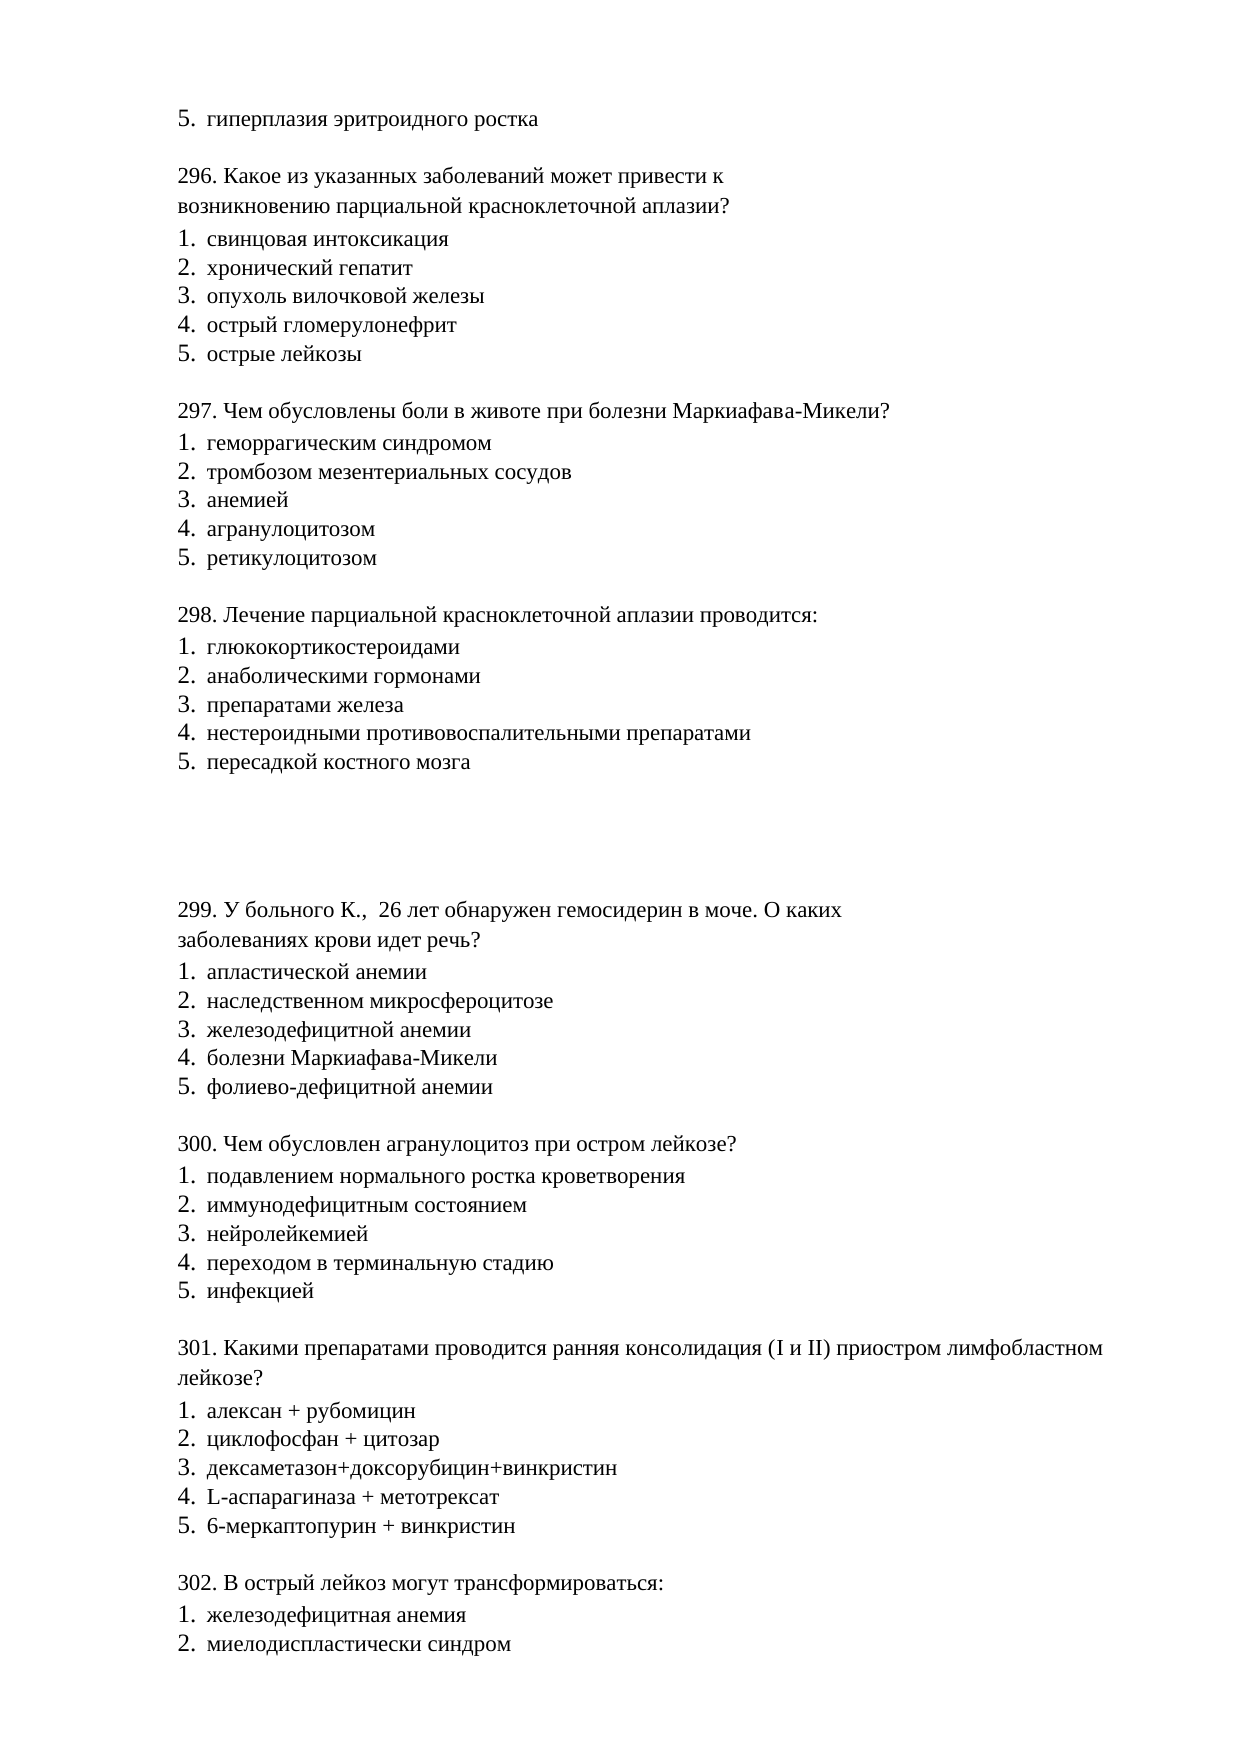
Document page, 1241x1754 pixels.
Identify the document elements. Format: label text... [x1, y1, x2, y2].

list циклофосфан + цитозар [177, 1423, 1152, 1452]
list пересадкой костного мозга [177, 746, 1152, 775]
text заболеваниях крови идет речь? [177, 926, 1152, 952]
text 302. В острый лейкоз могут трансформироваться: [177, 1569, 1152, 1595]
list хронический гепатит [177, 252, 1152, 280]
list острый гломерулонефрит [177, 309, 1152, 338]
list агранулоцитозом [177, 513, 1152, 542]
list нестероидными противовоспалительными препаратами [177, 717, 1152, 746]
text 298. Лечение парциальной красноклеточной аплазии проводится: [177, 601, 1152, 627]
text возникновению парциальной красноклеточной аплазии? [177, 193, 1152, 219]
list ретикулоцитозом [177, 542, 1152, 571]
list алексан + рубомицин [177, 1395, 1152, 1423]
text 296. Какое из указанных заболеваний может привести к [177, 162, 1152, 189]
list глюкокортикостероидами [177, 631, 1152, 660]
list дексаметазон+доксорубицин+винкристин [177, 1452, 1152, 1481]
list фолиево-дефицитной анемии [177, 1071, 1152, 1100]
list тромбозом мезентериальных сосудов [177, 456, 1152, 484]
list анаболическими гормонами [177, 660, 1152, 689]
list подавлением нормального ростка кроветворения [177, 1160, 1152, 1189]
list гиперплазия эритроидного ростка [177, 103, 1152, 132]
list опухоль вилочковой железы [177, 280, 1152, 309]
list болезни Маркиафава-Микели [177, 1042, 1152, 1071]
list наследственном микросфероцитозе [177, 985, 1152, 1014]
list переходом в терминальную стадию [177, 1247, 1152, 1275]
text 299. У больного К., 26 лет обнаружен гемосидерин в моче. О каких [177, 896, 1152, 922]
list нейролейкемией [177, 1218, 1152, 1247]
list железодефицитной анемии [177, 1014, 1152, 1042]
list апластической анемии [177, 956, 1152, 985]
list 6-меркаптопурин + винкристин [177, 1510, 1152, 1538]
list L-аспарагиназа + метотрексат [177, 1481, 1152, 1510]
list геморрагическим синдромом [177, 427, 1152, 456]
text 300. Чем обусловлен агранулоцитоз при остром лейкозе? [177, 1130, 1152, 1156]
list иммунодефицитным состоянием [177, 1189, 1152, 1218]
list железодефицитная анемия [177, 1599, 1152, 1628]
list свинцовая интоксикация [177, 223, 1152, 252]
list препаратами железа [177, 689, 1152, 717]
text 297. Чем обусловлены боли в животе при болезни Маркиафава-Микели? [177, 397, 1152, 423]
text 301. Какими препаратами проводится ранняя консолидация (I и II) приостром лимфобластном лейкозе? [177, 1334, 1152, 1391]
list инфекцией [177, 1275, 1152, 1304]
list анемией [177, 484, 1152, 513]
list миелодиспластически синдром [177, 1628, 1152, 1656]
list острые лейкозы [177, 338, 1152, 367]
